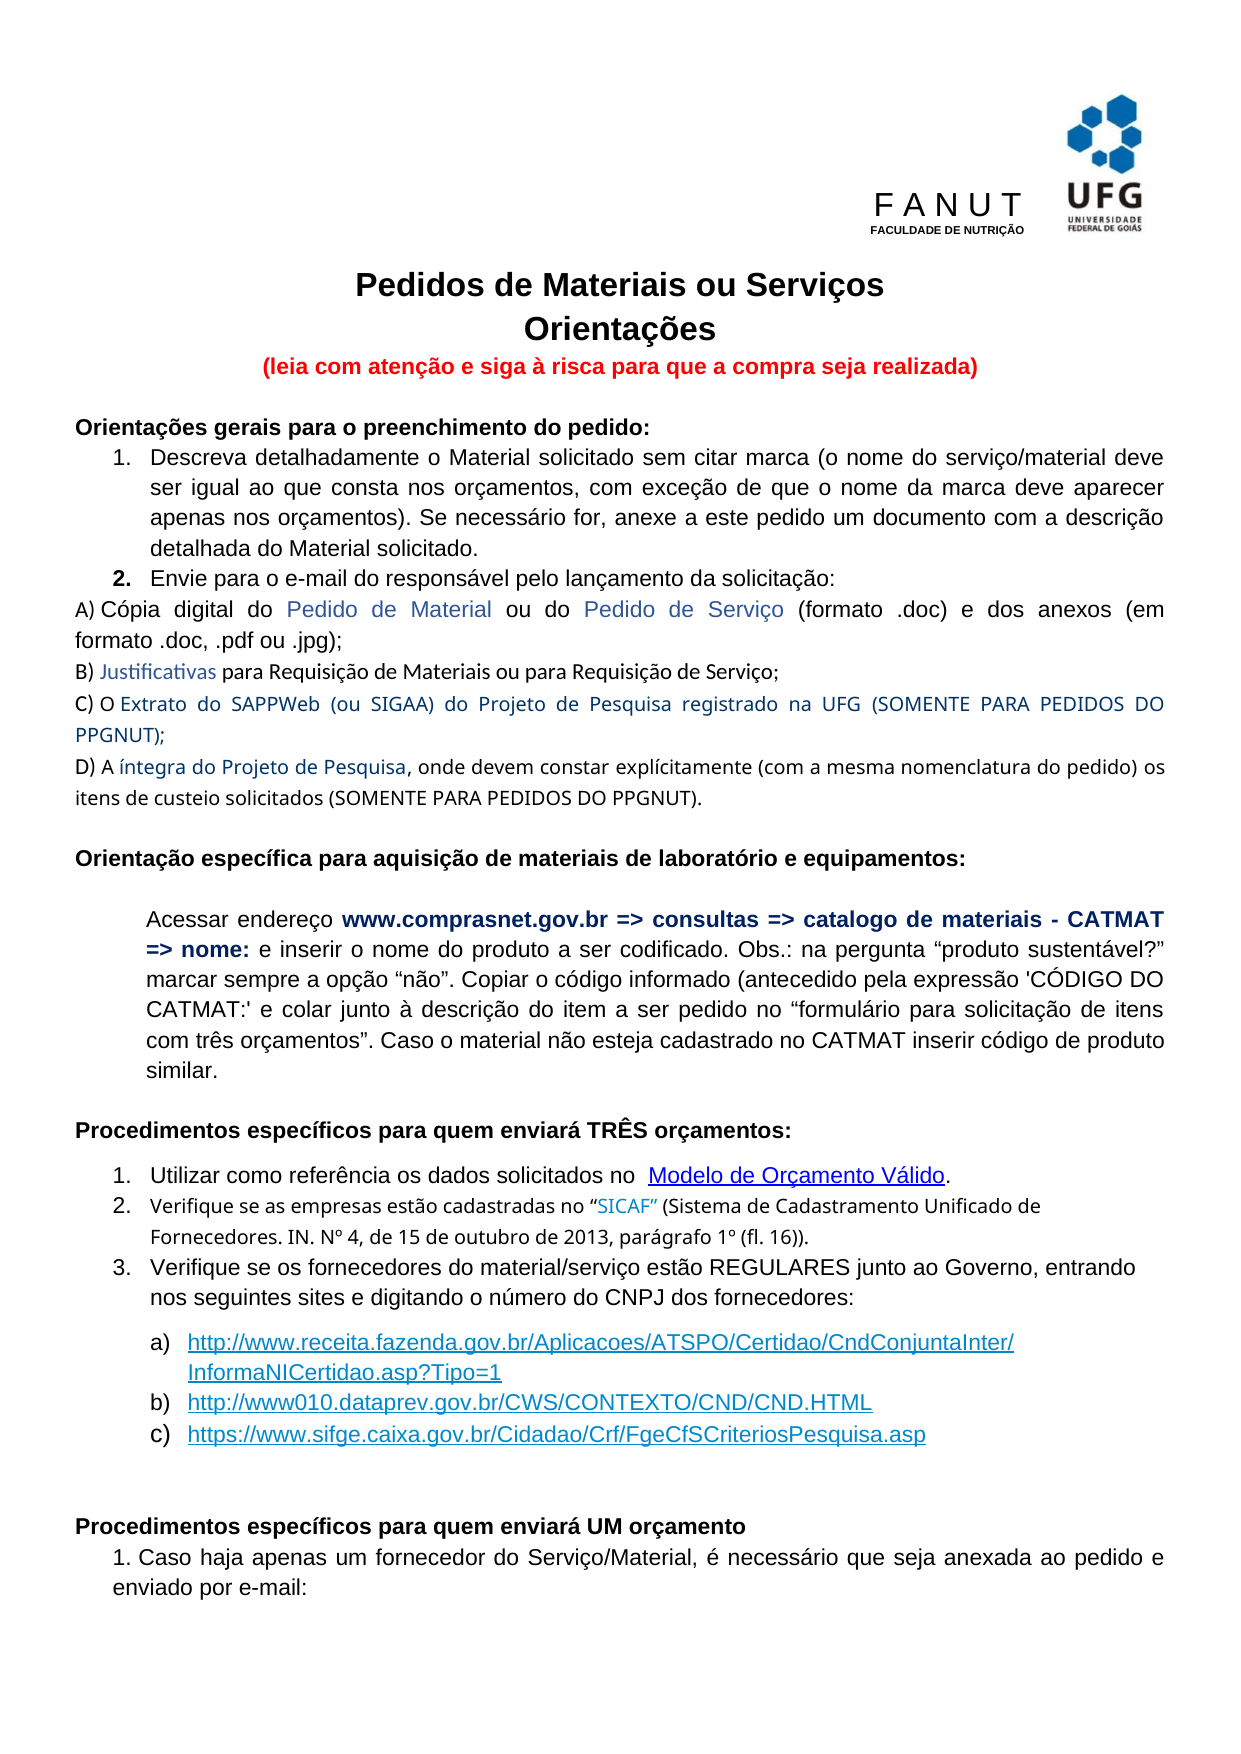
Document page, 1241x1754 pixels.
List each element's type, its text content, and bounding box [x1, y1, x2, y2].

text Pedidos de Materiais ou Serviços [75, 265, 1165, 303]
picture [1046, 73, 1162, 252]
